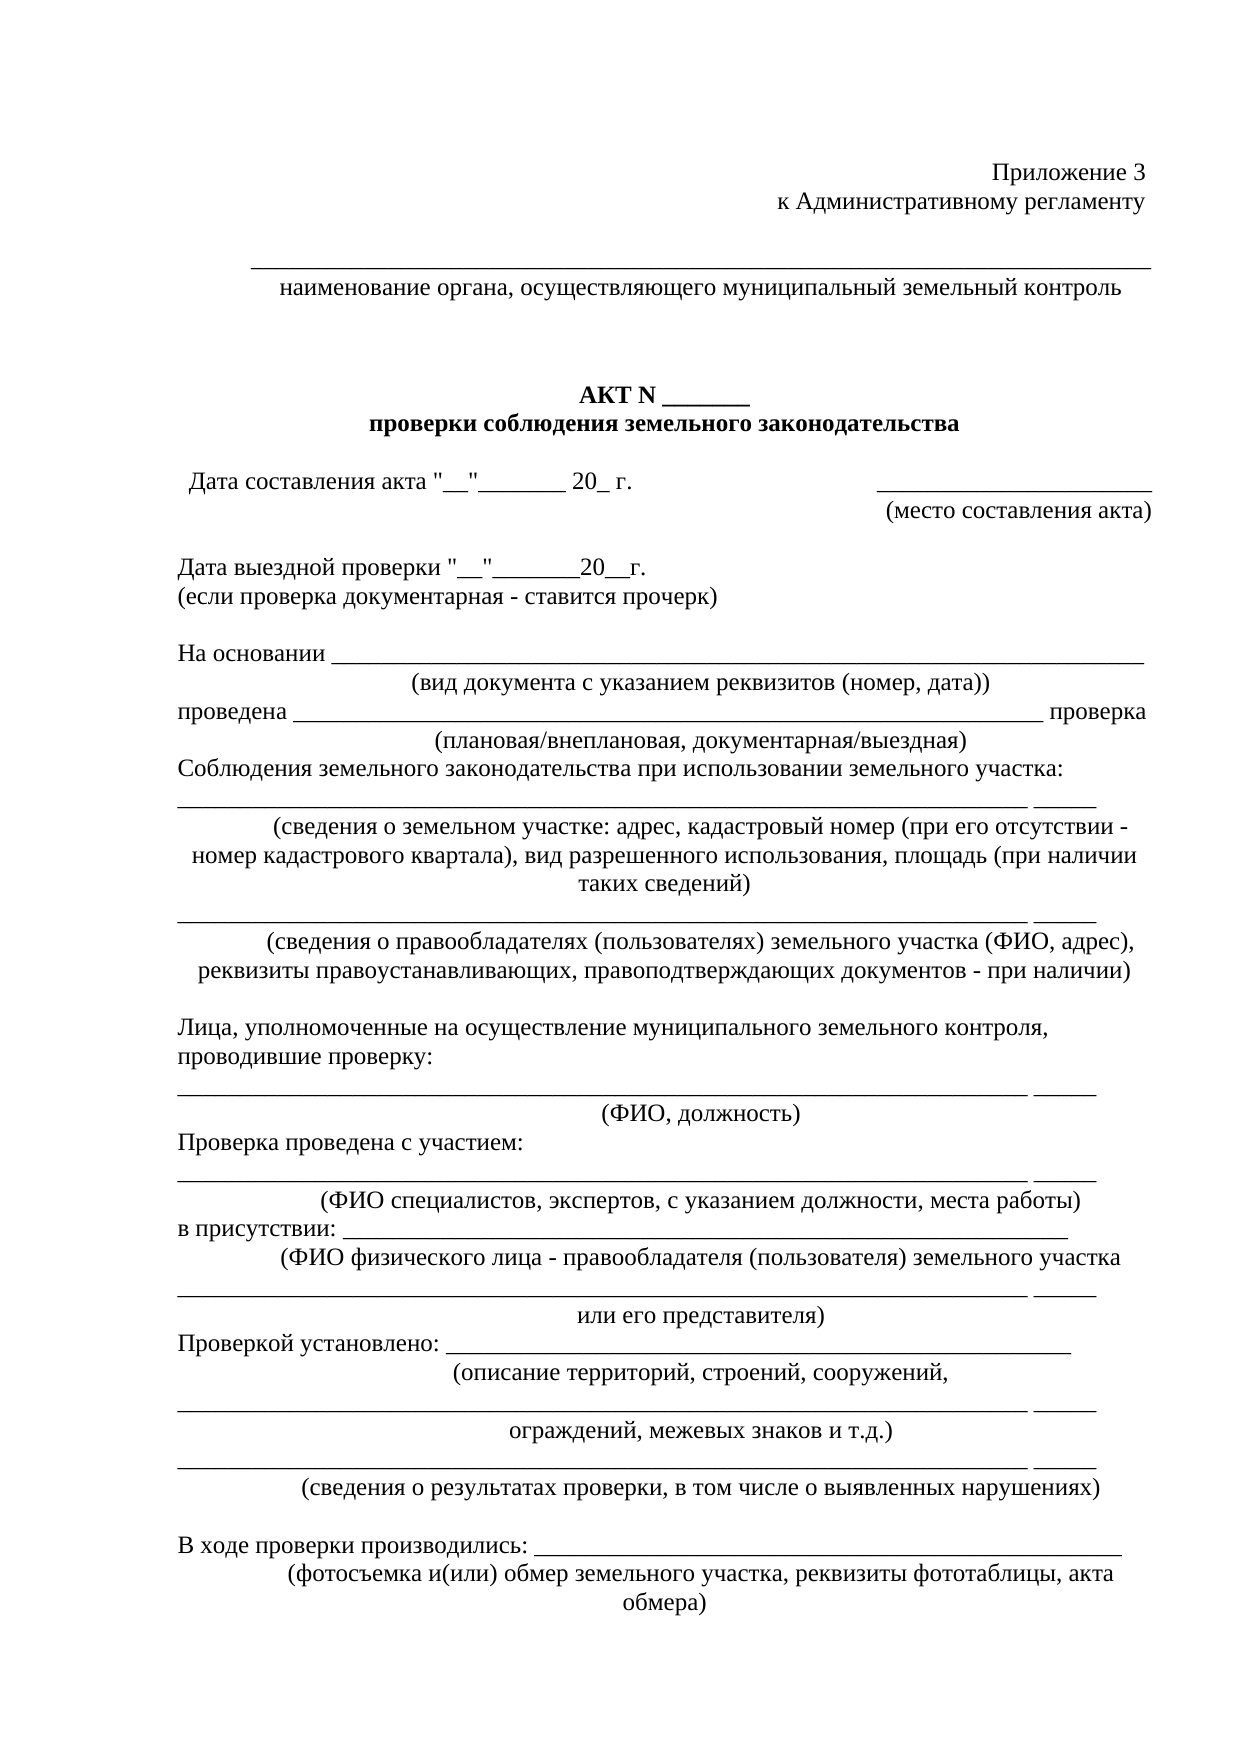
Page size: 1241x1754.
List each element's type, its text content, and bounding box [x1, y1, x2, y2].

text (плановая/внеплановая, документарная/выездная) [177, 725, 1152, 753]
text ____________________________________________________________________ _____ [177, 1156, 1152, 1185]
table_header ______________________ (место составления акта) [767, 466, 1163, 523]
text (вид документа с указанием реквизитов (номер, дата)) [177, 667, 1152, 696]
text (фотосъемка и(или) обмер земельного участка, реквизиты фототаблицы, акта обмера) [177, 1558, 1152, 1616]
text На основании _________________________________________________________________ [177, 638, 1152, 667]
text ________________________________________________________________________ [177, 243, 1152, 272]
table_header Дата составления акта "__"_______ 20_ г. [177, 466, 767, 523]
text ____________________________________________________________________ _____ [177, 1271, 1152, 1300]
text ____________________________________________________________________ _____ [177, 1443, 1152, 1472]
subtitle АКТ N _______ проверки соблюдения земельного законодательства [177, 380, 1152, 437]
text ограждений, межевых знаков и т.д.) [177, 1415, 1152, 1443]
text проведена ____________________________________________________________ проверка [177, 696, 1152, 725]
text или его представителя) [177, 1300, 1152, 1328]
text (ФИО, должность) [177, 1098, 1152, 1127]
text (сведения о правообладателях (пользователях) земельного участка (ФИО, адрес), реквизиты правоустанавливающих, правоподтверждающих документов - при наличии) [177, 926, 1152, 983]
text Проверкой установлено: __________________________________________________ [177, 1328, 1152, 1357]
text (если проверка документарная - ставится прочерк) [177, 581, 1152, 610]
text в присутствии: __________________________________________________________ [177, 1213, 1152, 1242]
text Лица, уполномоченные на осуществление муниципального земельного контроля, проводившие проверку: [177, 1012, 1152, 1070]
text (ФИО специалистов, экспертов, с указанием должности, места работы) [177, 1185, 1152, 1213]
text (описание территорий, строений, сооружений, [177, 1357, 1152, 1386]
text ____________________________________________________________________ _____ [177, 782, 1152, 811]
text Дата выездной проверки "__"_______20__г. [177, 552, 1152, 581]
text ____________________________________________________________________ _____ [177, 897, 1152, 926]
text наименование органа, осуществляющего муниципальный земельный контроль [177, 272, 1152, 301]
text Проверка проведена с участием: [177, 1127, 1152, 1156]
text Соблюдения земельного законодательства при использовании земельного участка: [177, 753, 1152, 782]
text (ФИО физического лица - правообладателя (пользователя) земельного участка [177, 1242, 1152, 1271]
text В ходе проверки производились: _______________________________________________ [177, 1530, 1152, 1558]
text (сведения о результатах проверки, в том числе о выявленных нарушениях) [177, 1472, 1152, 1501]
text ____________________________________________________________________ _____ [177, 1386, 1152, 1415]
text ____________________________________________________________________ _____ [177, 1070, 1152, 1098]
text Приложение 3 к Административному регламенту [177, 157, 1152, 243]
text (сведения о земельном участке: адрес, кадастровый номер (при его отсутствии - номер кадастрового квартала), вид разрешенного использования, площадь (при наличии таких сведений) [177, 811, 1152, 897]
